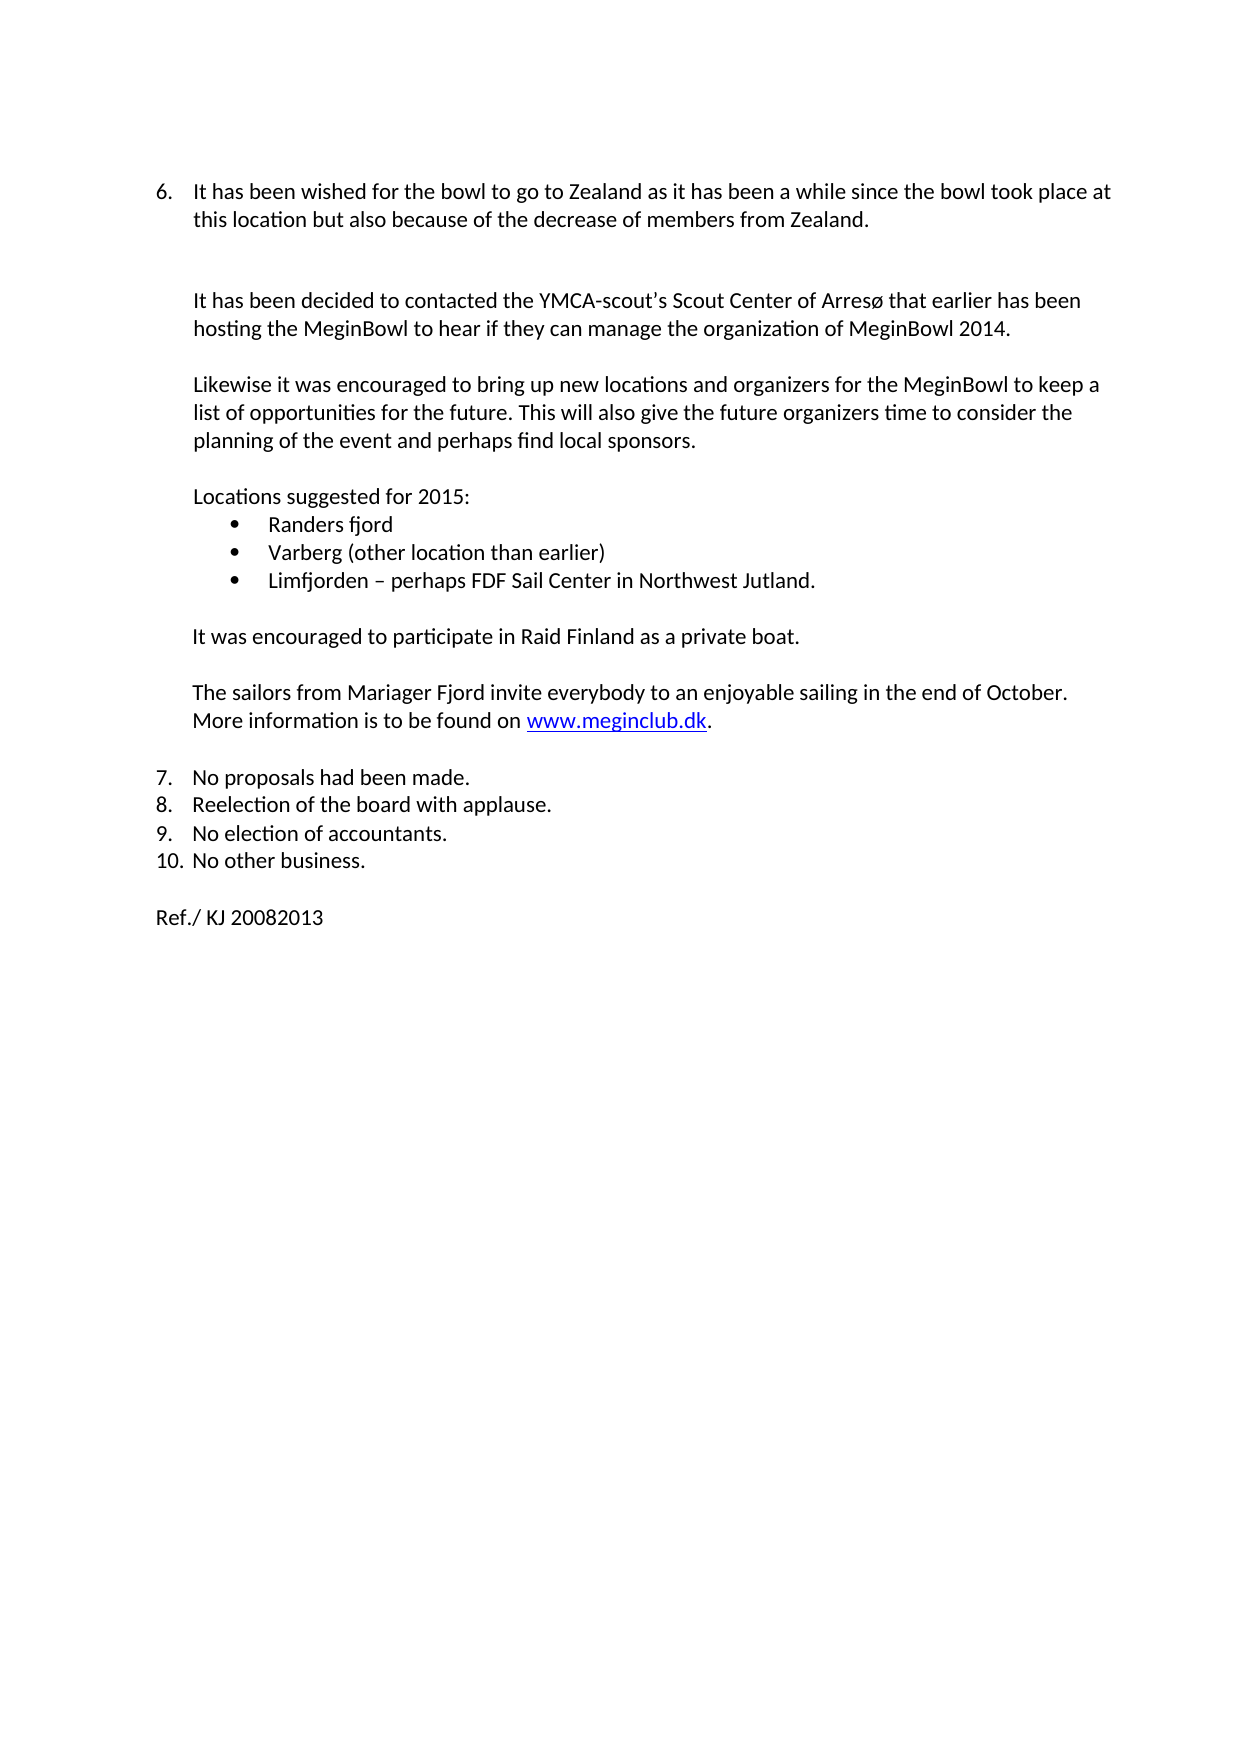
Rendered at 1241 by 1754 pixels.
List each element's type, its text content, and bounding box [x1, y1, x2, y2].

text It was encouraged to participate in Raid Finland as a private boat. [118, 622, 1122, 651]
text Locations suggested for 2015: [193, 482, 1122, 510]
text It has been decided to contacted the YMCA-scout’s Scout Center of Arresø that earlier has been hosting the MeginBowl to hear if they can manage the organization of MeginBowl 2014. [193, 286, 1122, 342]
list Reelection of the board with applause. [156, 791, 1122, 819]
text Ref./ KJ 20082013 [156, 903, 1122, 931]
list Limfjorden – perhaps FDF Sail Center in Northwest Jutland. [231, 566, 1122, 594]
list No election of accountants. [156, 819, 1122, 847]
text Likewise it was encouraged to bring up new locations and organizers for the MeginBowl to keep a list of opportunities for the future. This will also give the future organizers time to consider the planning of the event and perhaps find local sponsors. [193, 370, 1122, 454]
list Randers fjord [231, 510, 1122, 538]
list It has been wished for the bowl to go to Zealand as it has been a while since the bowl took place at this location but also because of the decrease of members from Zealand. [156, 177, 1122, 233]
list No proposals had been made. [156, 763, 1122, 791]
list Varberg (other location than earlier) [231, 538, 1122, 566]
list No other business. [156, 847, 1122, 875]
text The sailors from Mariager Fjord invite everybody to an enjoyable sailing in the end of October. More information is to be found on www.meginclub.dk. [118, 678, 1122, 734]
